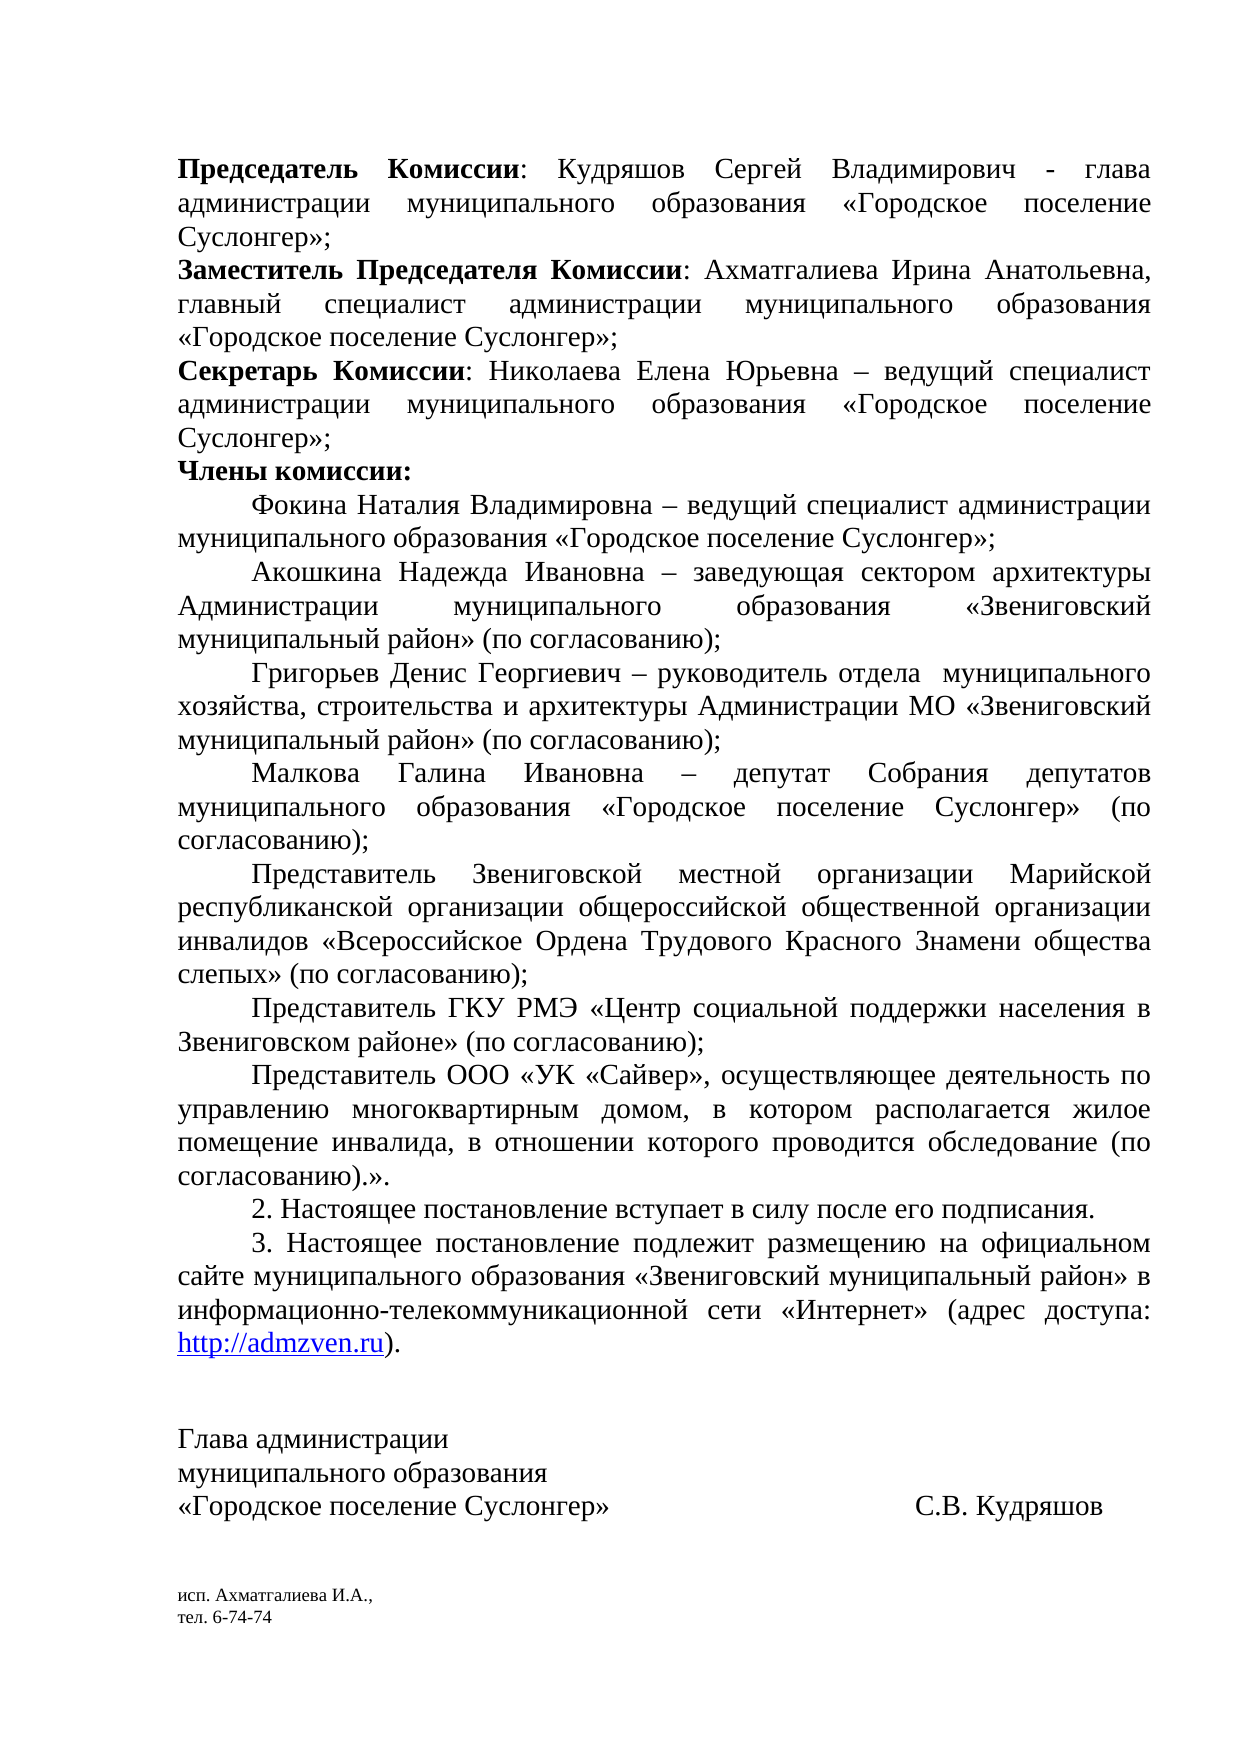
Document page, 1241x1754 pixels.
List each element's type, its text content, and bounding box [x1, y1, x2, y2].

text 3. Настоящее постановление подлежит размещению на официальном сайте муниципального образования «Звениговский муниципальный район» в информационно-телекоммуникационной сети «Интернет» (адрес доступа: http://admzven.ru). [177, 1225, 1152, 1359]
text Глава администрации [177, 1421, 1152, 1455]
text исп. Ахматгалиева И.А., [177, 1584, 1152, 1606]
text Заместитель Председателя Комиссии: Ахматгалиева Ирина Анатольевна, главный специалист администрации муниципального образования «Городское поселение Суслонгер»; [177, 252, 1152, 353]
text Представитель ООО «УК «Сайвер», осуществляющее деятельность по управлению многоквартирным домом, в котором располагается жилое помещение инвалида, в отношении которого проводится обследование (по согласованию).». [177, 1057, 1152, 1191]
text Григорьев Денис Георгиевич – руководитель отдела муниципального хозяйства, строительства и архитектуры Администрации МО «Звениговский муниципальный район» (по согласованию); [177, 655, 1152, 755]
text Представитель Звениговской местной организации Марийской республиканской организации общероссийской общественной организации инвалидов «Всероссийское Ордена Трудового Красного Знамени общества слепых» (по согласованию); [177, 856, 1152, 990]
text 2. Настоящее постановление вступает в силу после его подписания. [177, 1191, 1152, 1225]
text Секретарь Комиссии: Николаева Елена Юрьевна – ведущий специалист администрации муниципального образования «Городское поселение Суслонгер»; [177, 353, 1152, 453]
text Акошкина Надежда Ивановна – заведующая сектором архитектуры Администрации муниципального образования «Звениговский муниципальный район» (по согласованию); [177, 554, 1152, 655]
text «Городское поселение Суслонгер» С.В. Кудряшов [177, 1488, 1152, 1522]
text тел. 6-74-74 [177, 1606, 1152, 1627]
text муниципального образования [177, 1455, 1152, 1488]
text Фокина Наталия Владимировна – ведущий специалист администрации муниципального образования «Городское поселение Суслонгер»; [177, 487, 1152, 554]
text Председатель Комиссии: Кудряшов Сергей Владимирович - глава администрации муниципального образования «Городское поселение Суслонгер»; [177, 152, 1152, 252]
text Представитель ГКУ РМЭ «Центр социальной поддержки населения в Звениговском районе» (по согласованию); [177, 990, 1152, 1057]
text Малкова Галина Ивановна – депутат Собрания депутатов муниципального образования «Городское поселение Суслонгер» (по согласованию); [177, 755, 1152, 856]
text Члены комиссии: [177, 453, 1152, 487]
